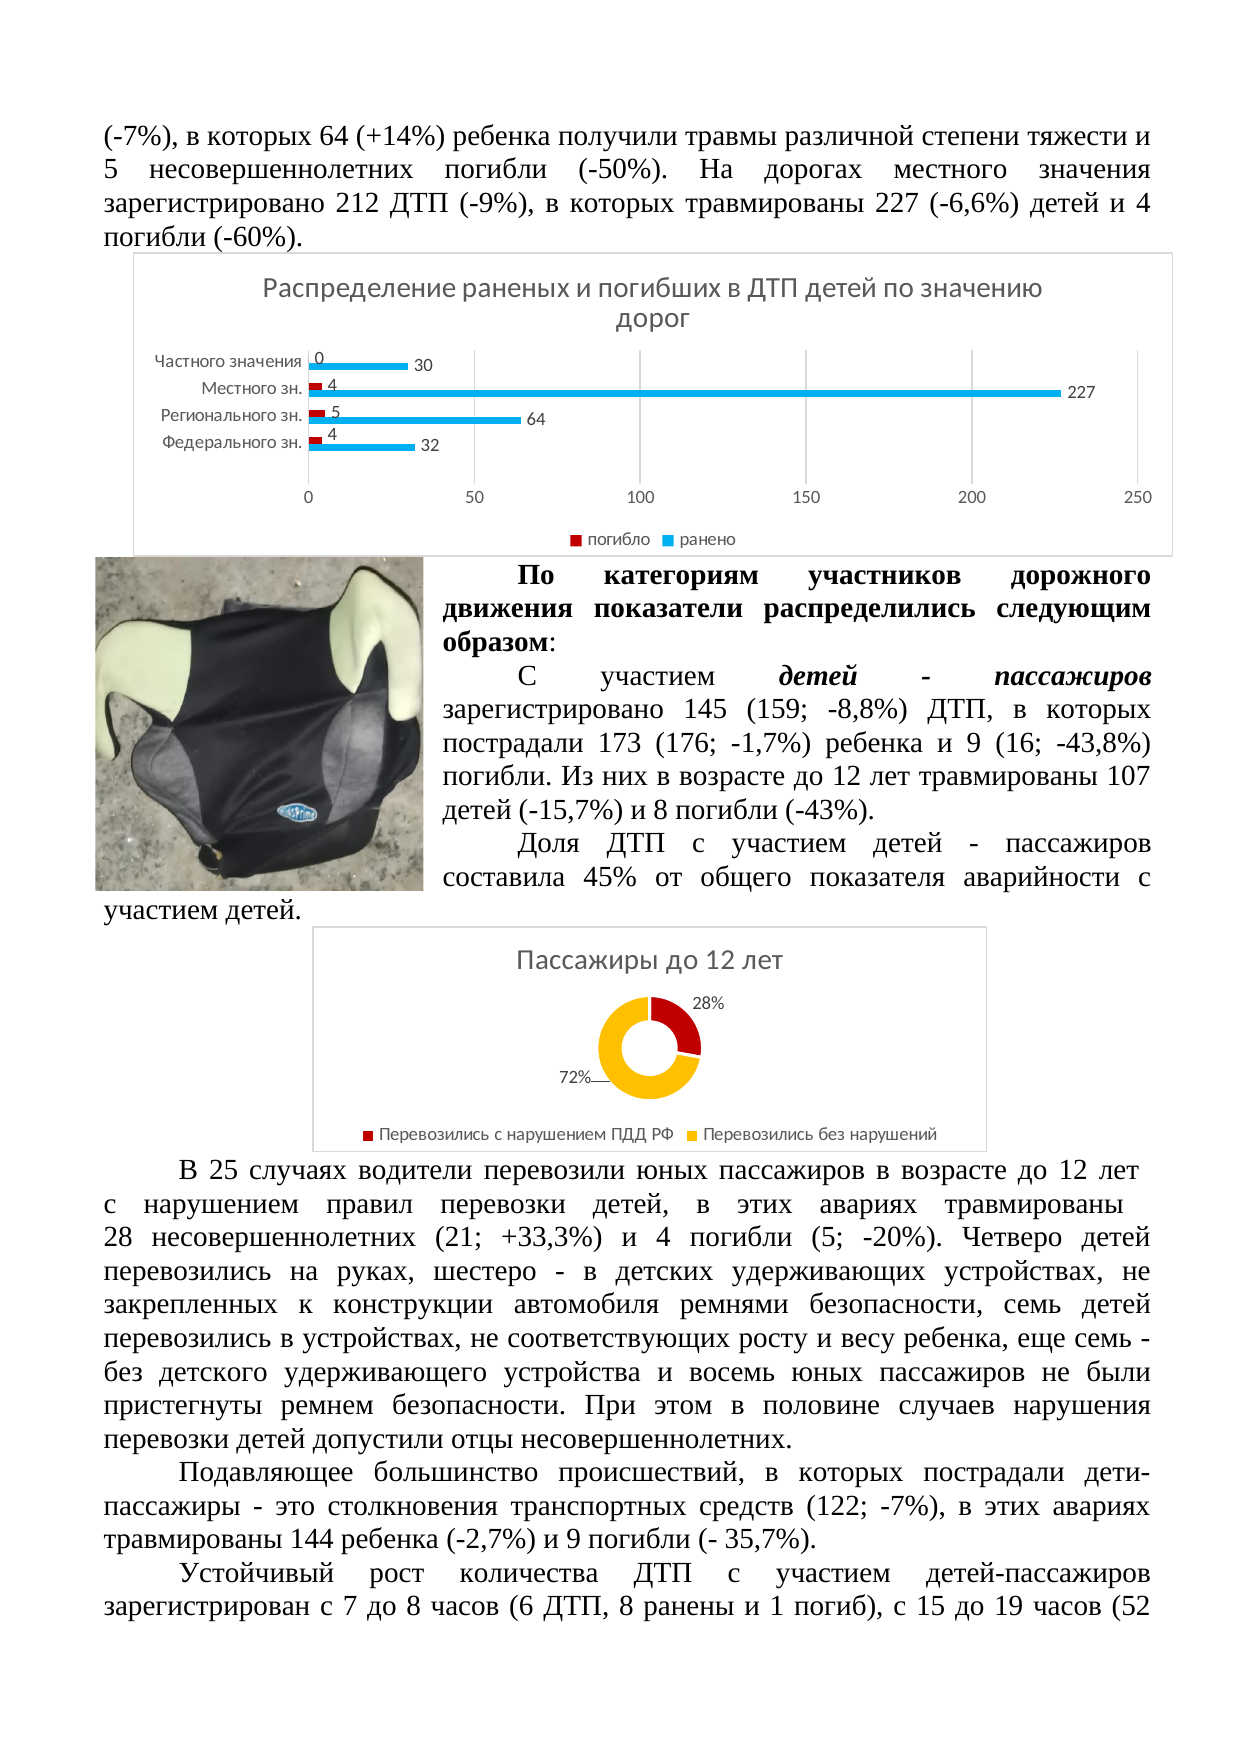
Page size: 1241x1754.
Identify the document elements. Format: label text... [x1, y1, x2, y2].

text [103, 118, 1152, 252]
text В 25 случаях водители перевозили юных пассажиров в возрасте до 12 лет с нарушением правил перевозки детей, в этих авариях травмированы 28 несовершеннолетних (21; +33,3%) и 4 погибли (5; -20%). Четверо детей перевозились на руках, шестеро - в детских удерживающих устройствах, не закрепленных к конструкции автомобиля ремнями безопасности, семь детей перевозились в устройствах, не соответствующих росту и весу ребенка, еще семь - без детского удерживающего устройства и восемь юных пассажиров не были пристегнуты ремнем безопасности. При этом в половине случаев нарушения перевозки детей допустили отцы несовершеннолетних. [103, 1152, 1152, 1454]
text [103, 1555, 1152, 1622]
text По категориям участников дорожного движения показатели распределились следующим образом: [424, 557, 1152, 658]
text Подавляющее большинство происшествий, в которых пострадали дети-пассажиры - это столкновения транспортных средств (122; -7%), в этих авариях травмированы 144 ребенка (-2,7%) и 9 погибли (- 35,7%). [103, 1454, 1152, 1555]
text С участием детей - пассажиров зарегистрировано 145 (159; -8,8%) ДТП, в которых пострадали 173 (176; -1,7%) ребенка и 9 (16; -43,8%) погибли. Из них в возрасте до 12 лет травмированы 107 детей (-15,7%) и 8 погибли (-43%). [424, 658, 1152, 825]
text Доля ДТП с участием детей - пассажиров составила 45% от общего показателя аварийности с участием детей. [103, 825, 1152, 926]
picture [95, 557, 424, 891]
